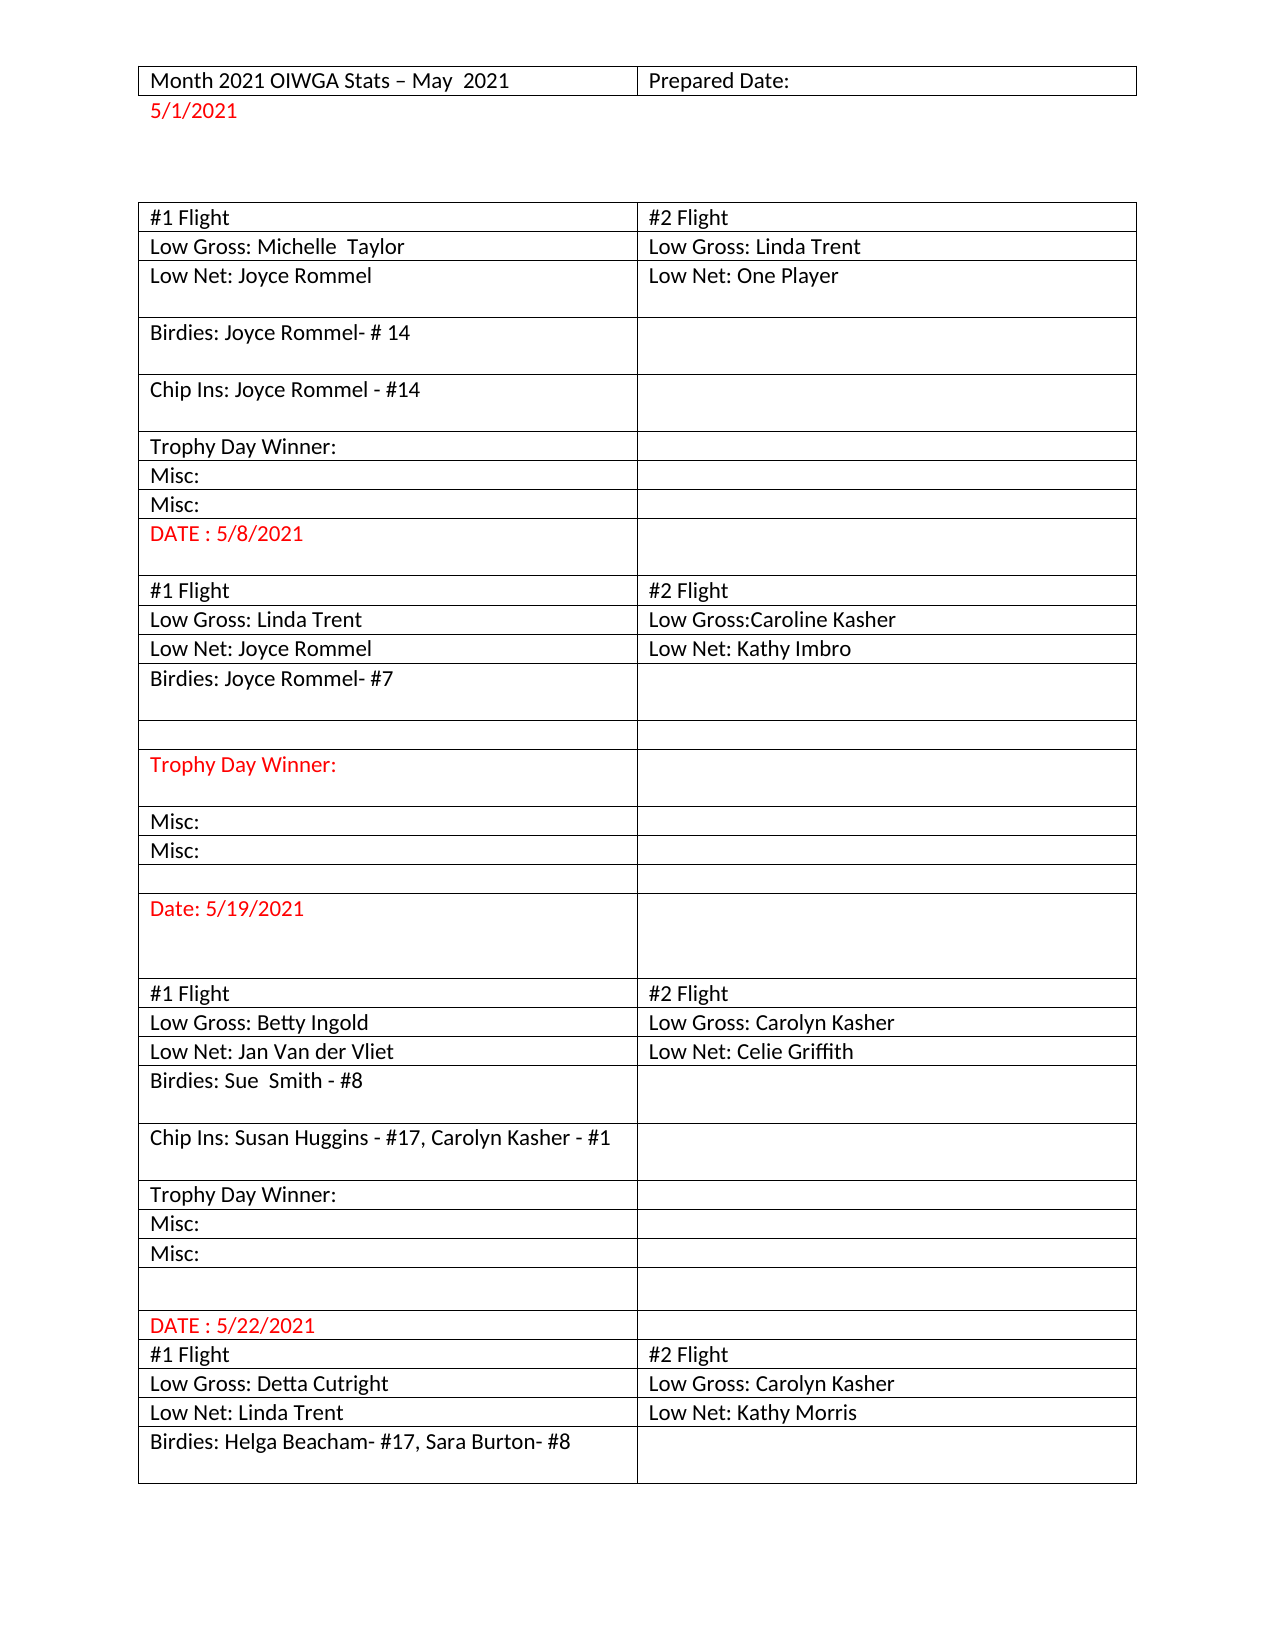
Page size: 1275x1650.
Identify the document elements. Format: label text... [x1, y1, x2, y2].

table_cell Birdies: Helga Beacham- #17, Sara Burton- #8 [139, 1427, 637, 1483]
table_cell #2 Flight [638, 1340, 1136, 1368]
table_cell [638, 519, 1136, 575]
table_cell Chip Ins: Susan Huggins - #17, Carolyn Kasher - #1 [139, 1124, 637, 1179]
table_cell Chip Ins: Joyce Rommel - #14 [139, 375, 637, 431]
table_cell Low Net: Linda Trent [139, 1398, 637, 1426]
table_cell [139, 721, 637, 749]
table_cell Trophy Day Winner: [139, 750, 637, 806]
table_cell Low Gross: Detta Cutright [139, 1369, 637, 1397]
table_cell [638, 461, 1136, 489]
table_cell DATE : 5/22/2021 [139, 1311, 637, 1339]
table_cell Low Net: One Player [638, 261, 1136, 317]
table_cell #2 Flight [638, 576, 1136, 604]
table_cell Low Gross:Caroline Kasher [638, 606, 1136, 633]
table_cell Misc: [139, 1239, 637, 1267]
table_header Month 2021 OIWGA Stats – May 2021 [139, 67, 637, 95]
table_cell [638, 721, 1136, 749]
table_cell Low Net: Kathy Imbro [638, 635, 1136, 663]
table_cell #1 Flight [139, 576, 637, 604]
table_cell [139, 865, 637, 893]
table_cell [139, 1268, 637, 1310]
table_cell Low Gross: Carolyn Kasher [638, 1369, 1136, 1397]
table_cell #2 Flight [638, 979, 1136, 1007]
table_cell [638, 865, 1136, 893]
table_cell [638, 318, 1136, 374]
table_cell [638, 432, 1136, 460]
table_cell [638, 836, 1136, 864]
table_cell Low Net: Joyce Rommel [139, 261, 637, 317]
table_header #2 Flight [638, 203, 1136, 231]
table_cell [638, 375, 1136, 431]
table_cell [638, 894, 1136, 978]
table_cell Misc: [139, 1210, 637, 1238]
table_cell [638, 1066, 1136, 1122]
table_cell [638, 807, 1136, 835]
table_cell Low Net: Joyce Rommel [139, 635, 637, 663]
table_cell [638, 664, 1136, 720]
table_cell Misc: [139, 490, 637, 518]
table_cell Birdies: Joyce Rommel- # 14 [139, 318, 637, 374]
table_cell Misc: [139, 461, 637, 489]
table_cell #1 Flight [139, 979, 637, 1007]
table_cell Low Net: Jan Van der Vliet [139, 1037, 637, 1065]
table_cell [638, 750, 1136, 806]
table_header #1 Flight [139, 203, 637, 231]
table_cell Low Gross: Carolyn Kasher [638, 1008, 1136, 1036]
table_cell [638, 490, 1136, 518]
table_cell Misc: [139, 807, 637, 835]
table_cell Date: 5/19/2021 [139, 894, 637, 978]
table_cell #1 Flight [139, 1340, 637, 1368]
table_cell [638, 1427, 1136, 1483]
table_cell Birdies: Sue Smith - #8 [139, 1066, 637, 1122]
table_cell Trophy Day Winner: [139, 1181, 637, 1208]
table_cell Low Gross: Michelle Taylor [139, 232, 637, 260]
table_cell [638, 1181, 1136, 1208]
table_cell Misc: [139, 836, 637, 864]
table_cell [638, 1311, 1136, 1339]
table_cell Low Gross: Linda Trent [638, 232, 1136, 260]
table_header Prepared Date: [638, 67, 1136, 95]
table_cell [638, 1268, 1136, 1310]
table_cell [638, 1210, 1136, 1238]
table_cell Trophy Day Winner: [139, 432, 637, 460]
table_cell Low Gross: Linda Trent [139, 606, 637, 633]
text 5/1/2021 [150, 96, 1125, 124]
table_cell Low Net: Celie Griffith [638, 1037, 1136, 1065]
table_cell Low Gross: Betty Ingold [139, 1008, 637, 1036]
table_cell [638, 1239, 1136, 1267]
table_cell Low Net: Kathy Morris [638, 1398, 1136, 1426]
table_cell [638, 1124, 1136, 1179]
table_cell Birdies: Joyce Rommel- #7 [139, 664, 637, 720]
table_cell DATE : 5/8/2021 [139, 519, 637, 575]
